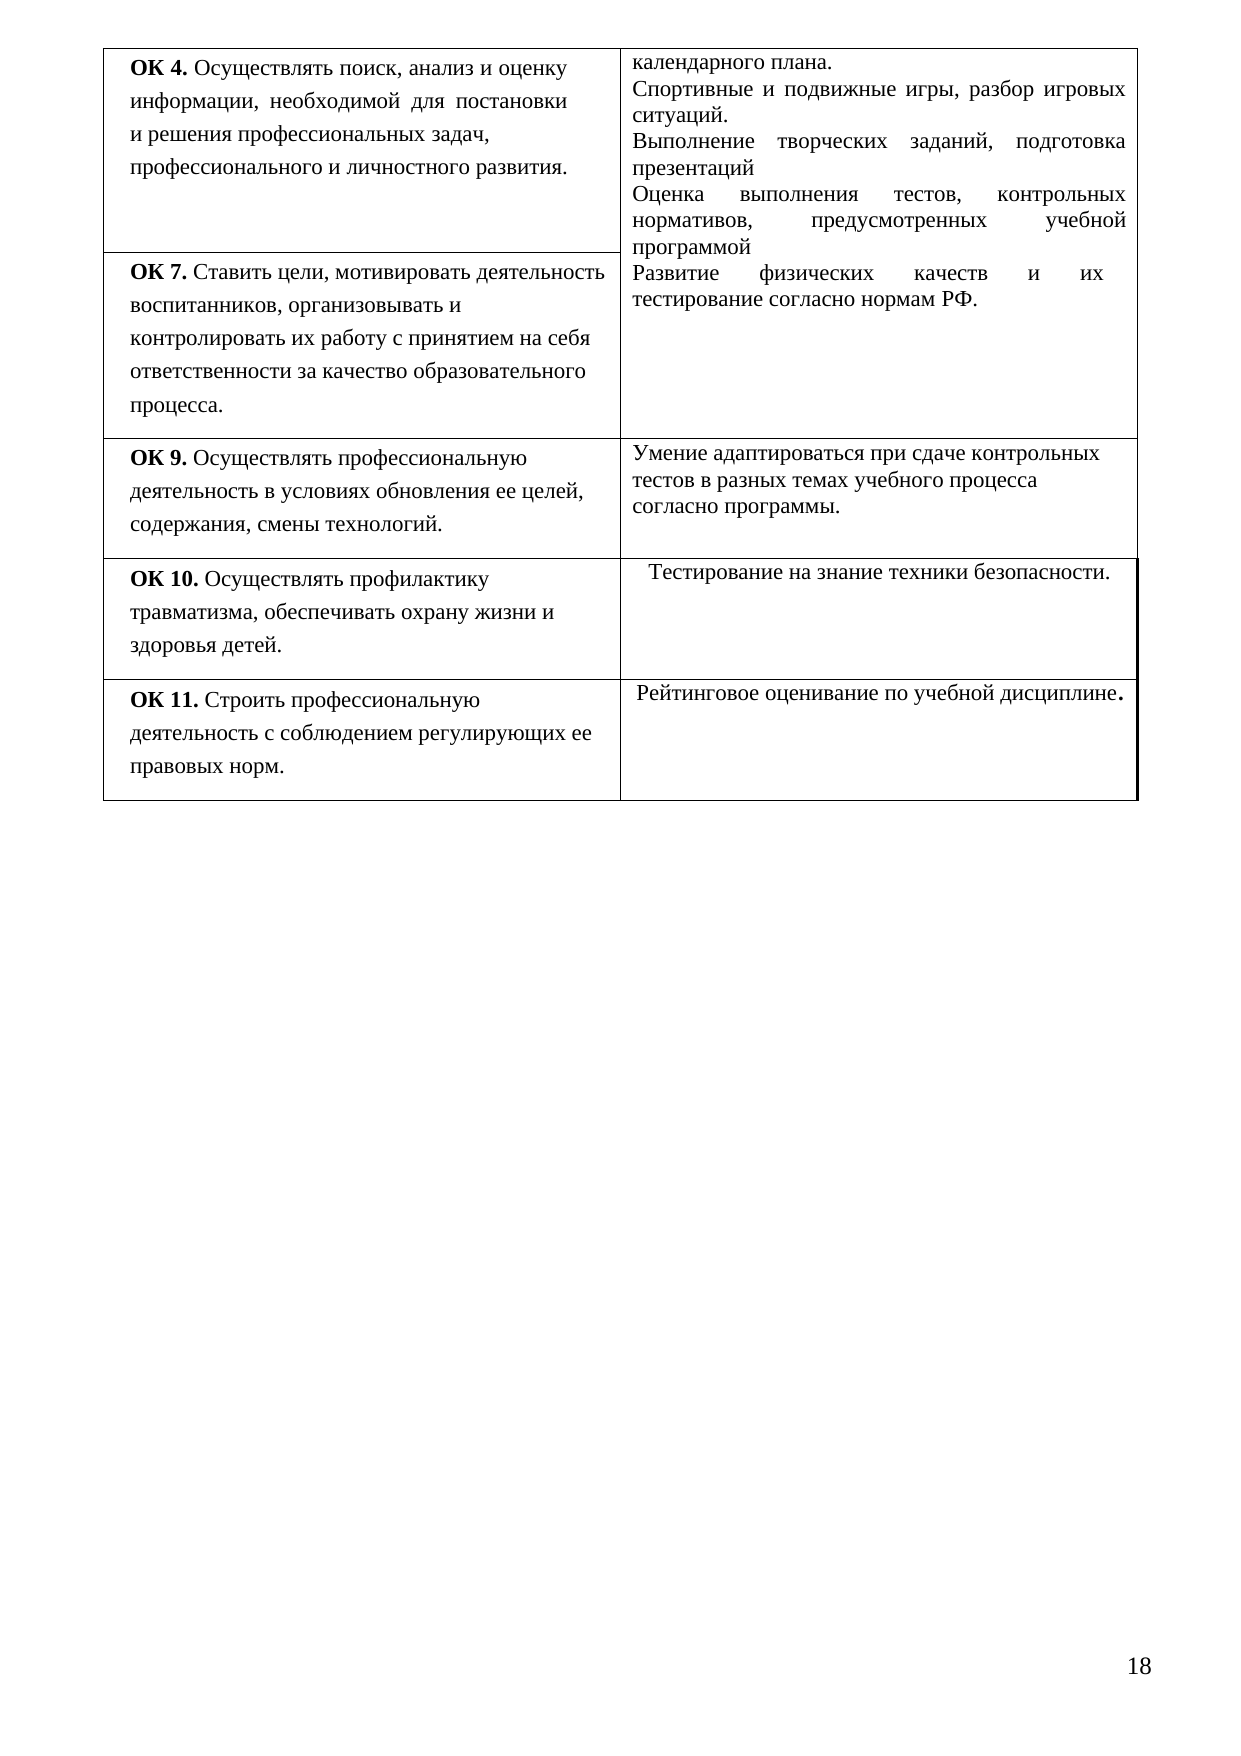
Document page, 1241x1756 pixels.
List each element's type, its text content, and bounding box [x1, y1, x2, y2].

table_cell Рейтинговое оценивание по учебной дисциплине. [621, 680, 1136, 800]
table_cell ОК 9. Осуществлять профессиональную деятельность в условиях обновления ее целей, содержания, смены технологий. [104, 439, 620, 558]
table_cell Умение адаптироваться при сдаче контрольных тестов в разных темах учебного процесса согласно программы. [621, 439, 1137, 558]
table_header календарного плана. Спортивные и подвижные игры, разбор игровых ситуаций. Выполнение творческих заданий, подготовка презентаций Оценка выполнения тестов, контрольных нормативов, предусмотренных учебной программой Развитие физических качеств и их тестирование согласно нормам РФ. [621, 49, 1137, 438]
table_cell ОК 11. Строить профессиональную деятельность с соблюдением регулирующих ее правовых норм. [104, 680, 620, 800]
table_cell Тестирование на знание техники безопасности. [621, 559, 1136, 679]
table_cell ОК 7. Ставить цели, мотивировать деятельность воспитанников, организовывать и контролировать их работу с принятием на себя ответственности за качество образовательного процесса. [104, 253, 620, 438]
table_header ОК 4. Осуществлять поиск, анализ и оценку информации, необходимой для постановки и решения профессиональных задач, профессионального и личностного развития. [104, 49, 620, 252]
table_cell ОК 10. Осуществлять профилактику травматизма, обеспечивать охрану жизни и здоровья детей. [104, 559, 620, 679]
